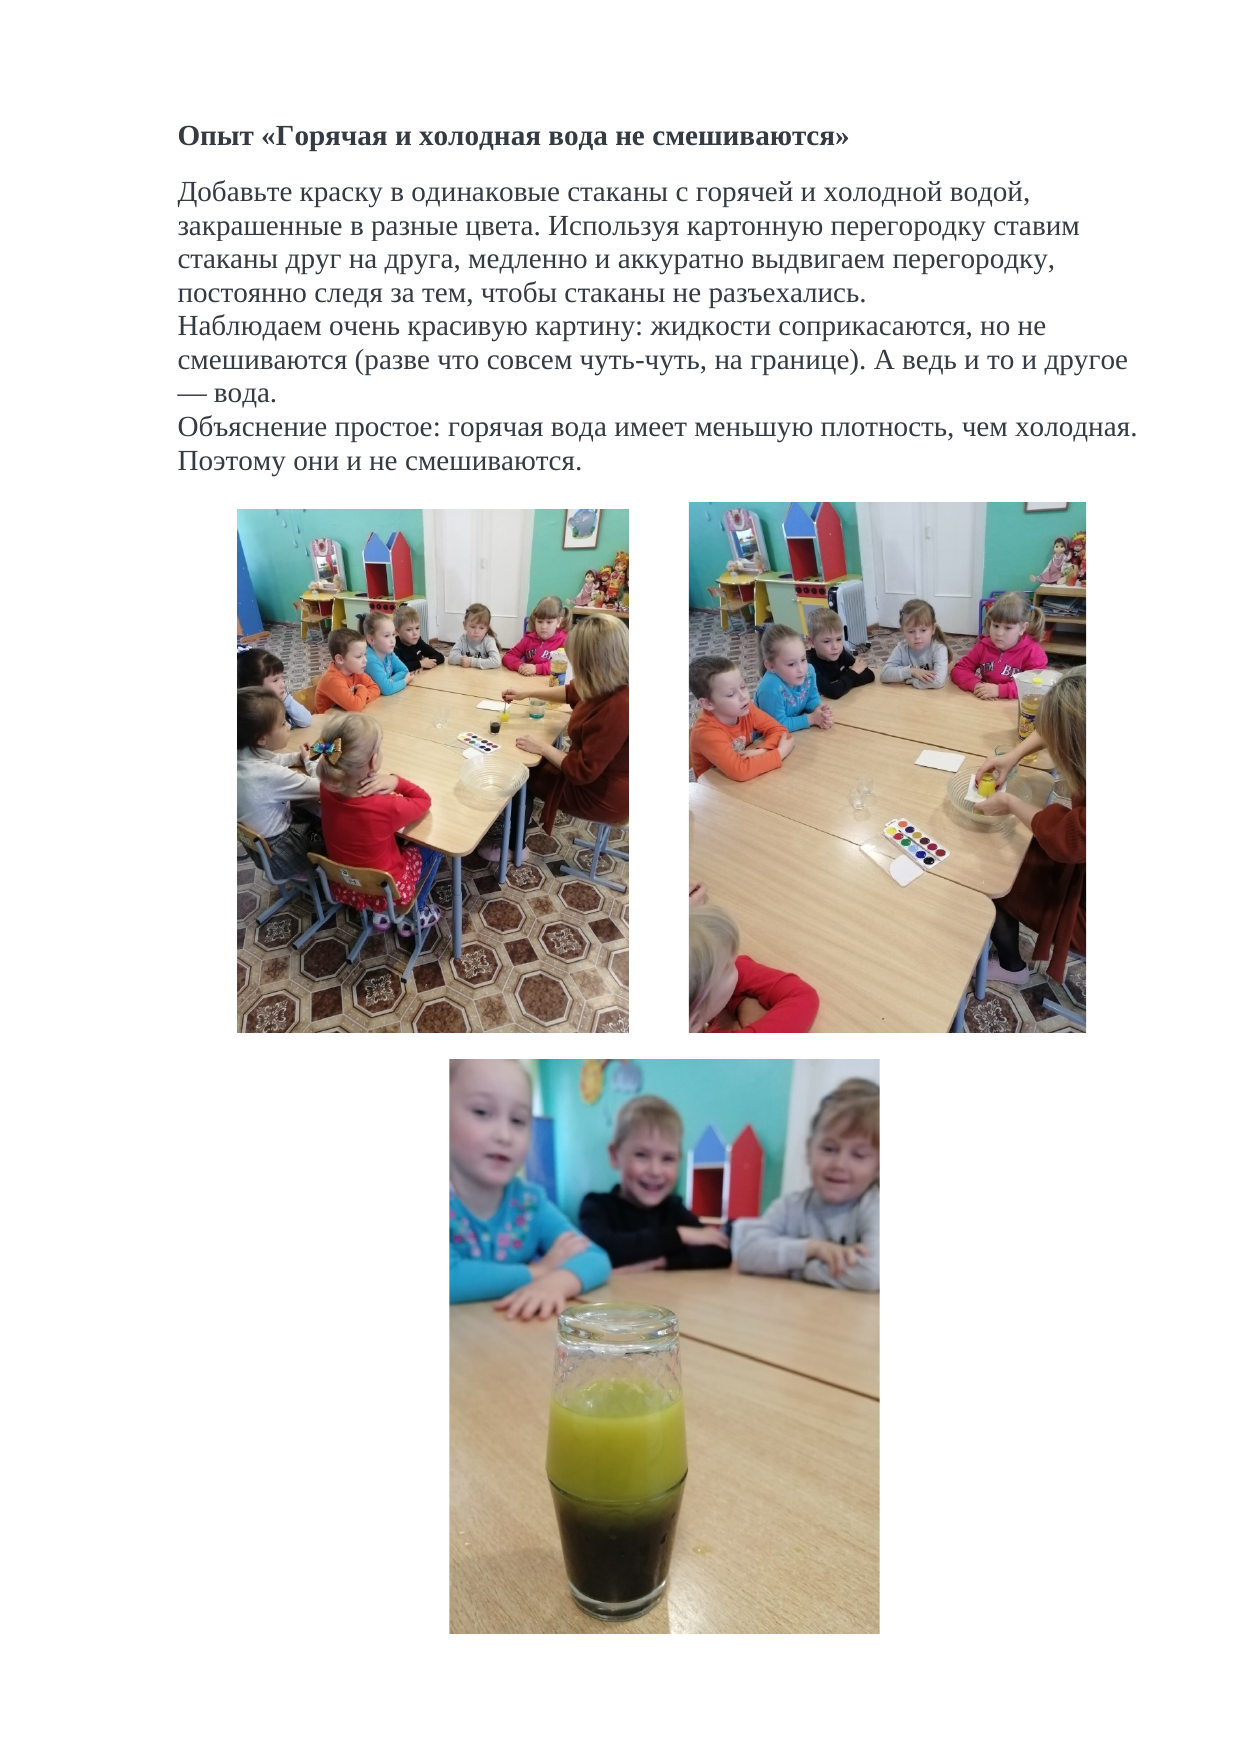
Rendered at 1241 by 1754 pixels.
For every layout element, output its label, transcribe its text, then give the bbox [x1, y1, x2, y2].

text Добавьте краску в одинаковые стаканы с горячей и холодной водой, закрашенные в разные цвета. Используя картонную перегородку ставим стаканы друг на друга, медленно и аккуратно выдвигаем перегородку, постоянно следя за тем, чтобы стаканы не разъехались. [867, 174, 1152, 308]
text Наблюдаем очень красивую картину: жидкости соприкасаются, но не смешиваются (разве что совсем чуть-чуть, на границе). А ведь и то и другое — вода. [177, 308, 1152, 409]
text Объяснение простое: горячая вода имеет меньшую плотность, чем холодная. Поэтому они и не смешиваются. [582, 409, 1152, 476]
text Опыт «Горячая и холодная вода не смешиваются» [177, 118, 1152, 152]
picture [449, 1059, 880, 1634]
picture [688, 502, 1087, 1033]
picture [237, 509, 629, 1033]
